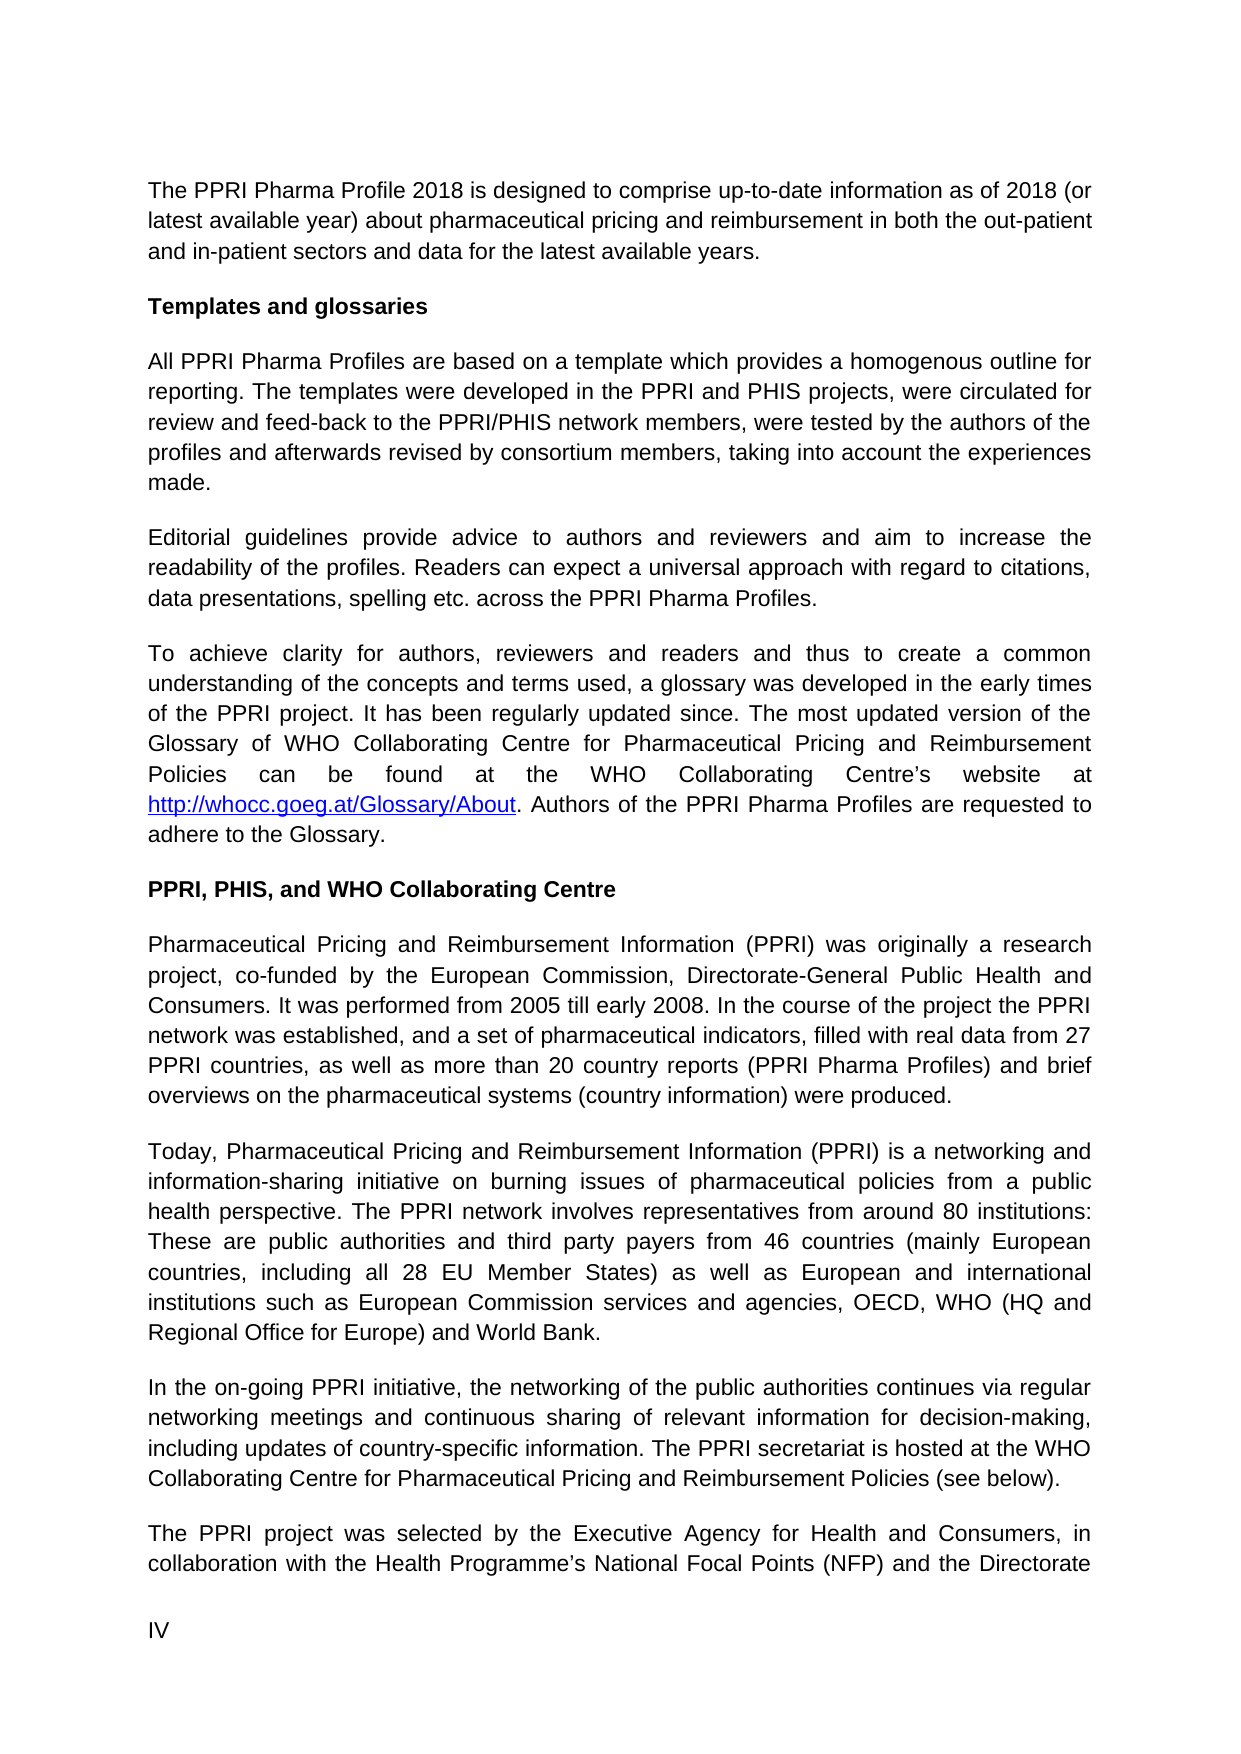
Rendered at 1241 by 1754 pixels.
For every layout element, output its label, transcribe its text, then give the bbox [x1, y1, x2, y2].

text PPRI, PHIS, and WHO Collaborating Centre [148, 876, 1092, 902]
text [148, 1520, 1092, 1576]
text In the on-going PPRI initiative, the networking of the public authorities continues via regular networking meetings and continuous sharing of relevant information for decision-making, including updates of country-specific information. The PPRI secretariat is hosted at the WHO Collaborating Centre for Pharmaceutical Pricing and Reimbursement Policies (see below). [148, 1374, 1092, 1491]
text Today, Pharmaceutical Pricing and Reimbursement Information (PPRI) is a networking and information-sharing initiative on burning issues of pharmaceutical policies from a public health perspective. The PPRI network involves representatives from around 80 institutions: These are public authorities and third party payers from 46 countries (mainly European countries, including all 28 EU Member States) as well as European and international institutions such as European Commission services and agencies, OECD, WHO (HQ and Regional Office for Europe) and World Bank. [148, 1138, 1092, 1345]
text The PPRI Pharma Profile 2018 is designed to comprise up-to-date information as of 2018 (or latest available year) about pharmaceutical pricing and reimbursement in both the out-patient and in-patient sectors and data for the latest available years. [148, 177, 1092, 264]
text Editorial guidelines provide advice to authors and reviewers and aim to increase the readability of the profiles. Readers can expect a universal approach with regard to citations, data presentations, spelling etc. across the PPRI Pharma Profiles. [148, 524, 1092, 611]
text Pharmaceutical Pricing and Reimbursement Information (PPRI) was originally a research project, co-funded by the European Commission, Directorate-General Public Health and Consumers. It was performed from 2005 till early 2008. In the course of the project the PPRI network was established, and a set of pharmaceutical indicators, filled with real data from 27 PPRI countries, as well as more than 20 country reports (PPRI Pharma Profiles) and brief overviews on the pharmaceutical systems (country information) were produced. [148, 931, 1092, 1109]
text To achieve clarity for authors, reviewers and readers and thus to create a common understanding of the concepts and terms used, a glossary was developed in the early times of the PPRI project. It has been regularly updated since. The most updated version of the Glossary of WHO Collaborating Centre for Pharmaceutical Pricing and Reimbursement Policies can be found at the WHO Collaborating Centre’s website at http://whocc.goeg.at/Glossary/About. Authors of the PPRI Pharma Profiles are requested to adhere to the Glossary. [148, 640, 1092, 847]
text All PPRI Pharma Profiles are based on a template which provides a homogenous outline for reporting. The templates were developed in the PPRI and PHIS projects, were circulated for review and feed-back to the PPRI/PHIS network members, were tested by the authors of the profiles and afterwards revised by consortium members, taking into account the experiences made. [148, 348, 1092, 495]
text Templates and glossaries [148, 293, 1092, 319]
